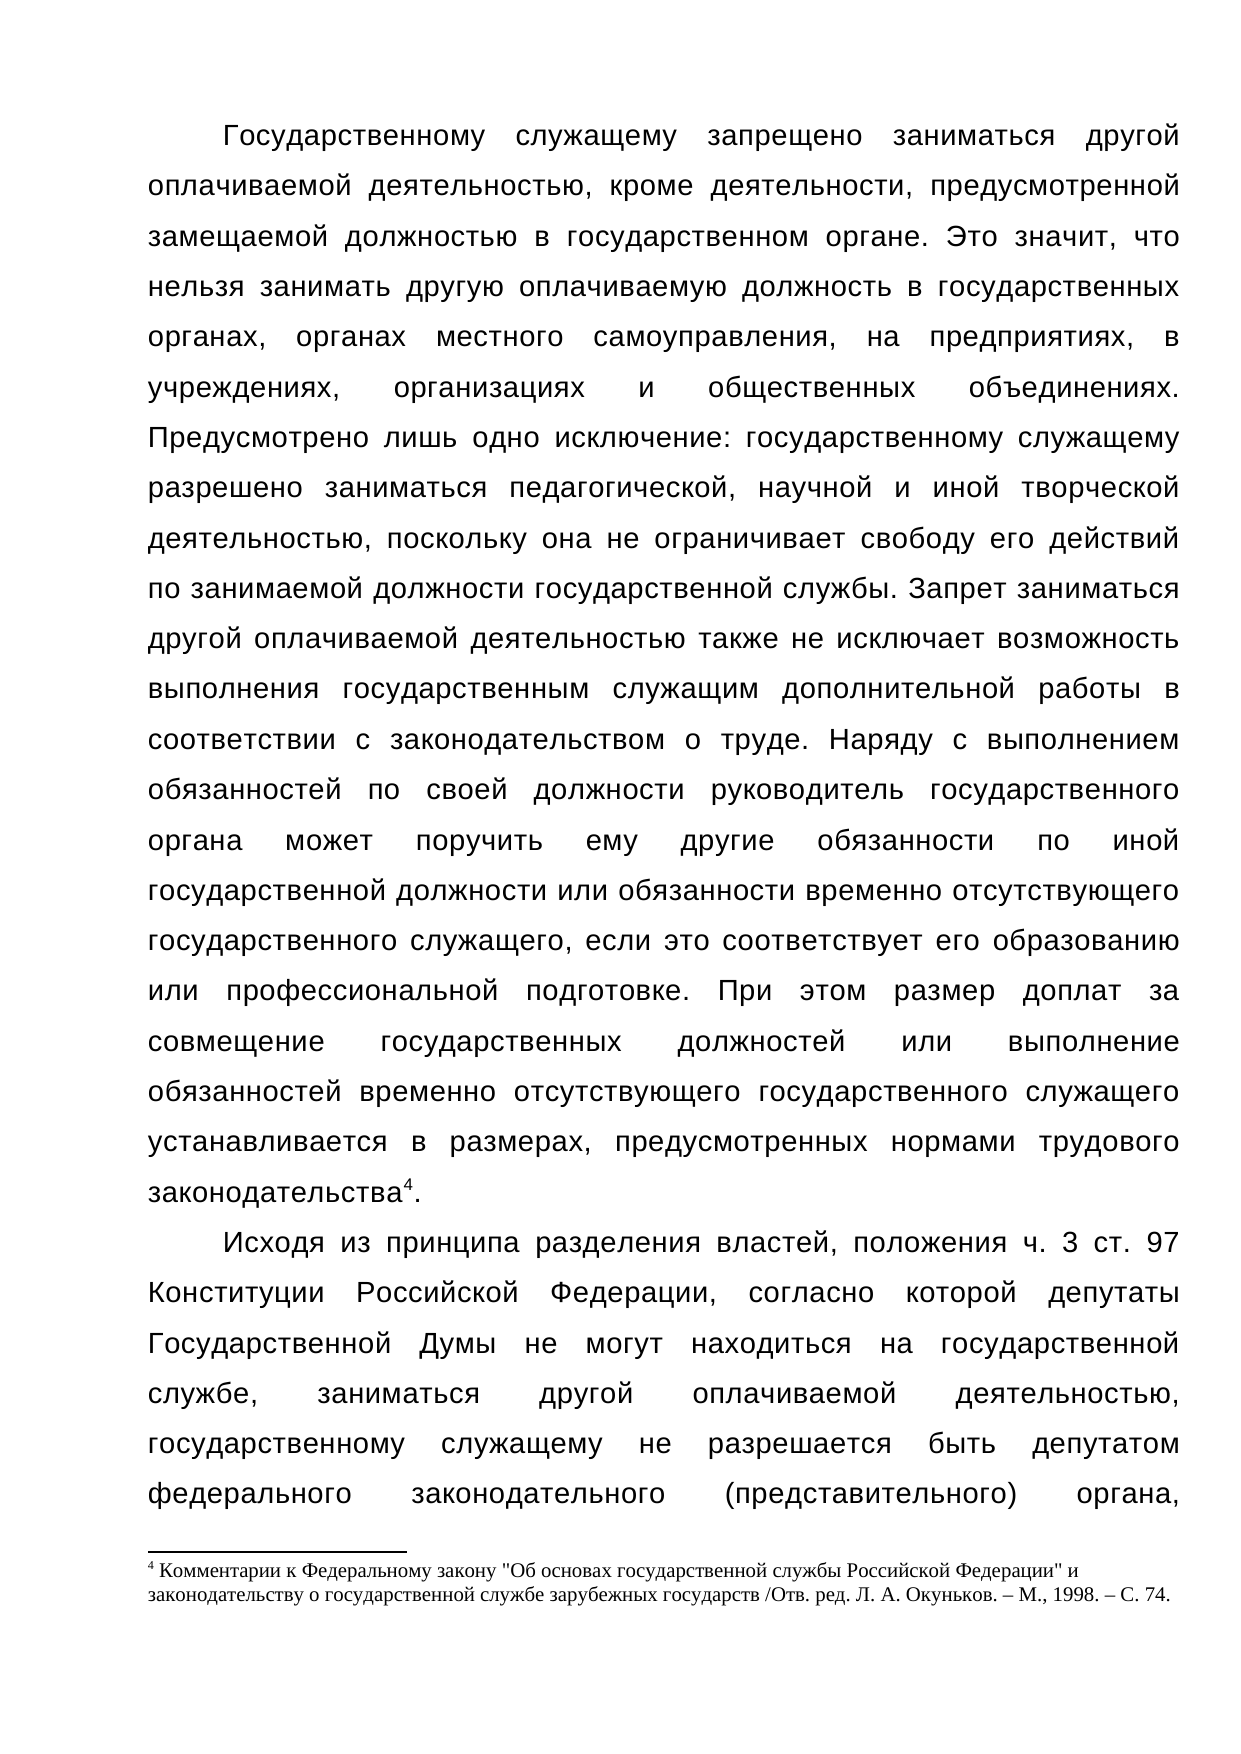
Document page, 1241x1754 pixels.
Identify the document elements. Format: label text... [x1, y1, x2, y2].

text Государственному служащему запрещено заниматься другой оплачиваемой деятельностью, кроме деятельности, предусмотренной замещаемой должностью в государственном органе. Это значит, что нельзя занимать другую оплачиваемую должность в государственных органах, органах местного самоуправления, на предприятиях, в учреждениях, организациях и общественных объединениях. Предусмотрено лишь одно исключение: государственному служащему разрешено заниматься педагогической, научной и иной творческой деятельностью, поскольку она не ограничивает свободу его действий по занимаемой должности государственной службы. Запрет заниматься другой оплачиваемой деятельностью также не исключает возможность выполнения государственным служащим дополнительной работы в соответствии с законодательством о труде. Наряду с выполнением обязанностей по своей должности руководитель государственного органа может поручить ему другие обязанности по иной государственной должности или обязанности временно отсутствующего государственного служащего, если это соответствует его образованию или профессиональной подготовке. При этом размер доплат за совмещение государственных должностей или выполнение обязанностей временно отсутствующего государственного служащего устанавливается в размерах, предусмотренных нормами трудового законодательства. [148, 118, 1181, 1208]
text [148, 1225, 1181, 1510]
